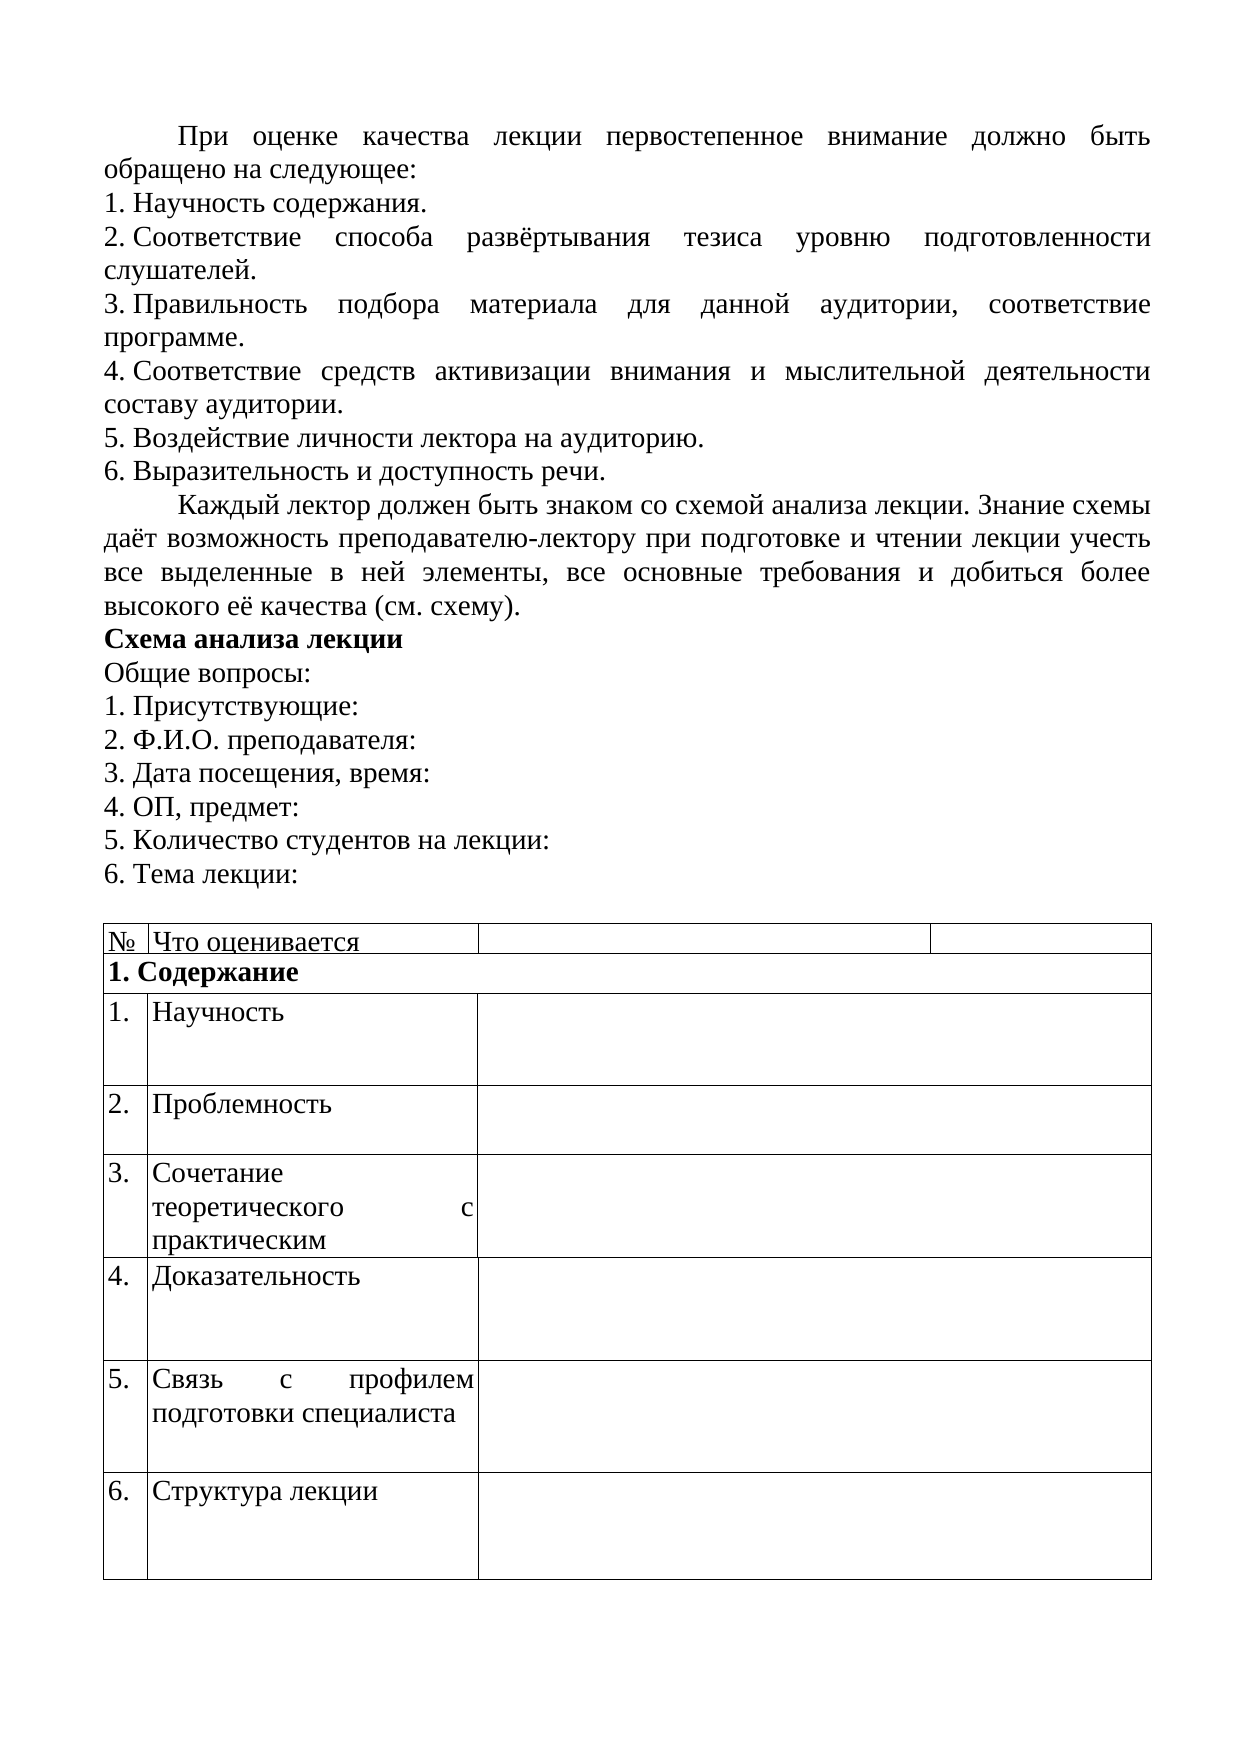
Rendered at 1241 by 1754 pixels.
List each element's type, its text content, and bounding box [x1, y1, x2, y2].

text 3. Правильность подбора материала для данной аудитории, соответствие программе. [103, 286, 1152, 353]
table_cell [478, 994, 1151, 1085]
text Схема анализа лекции [103, 621, 1152, 655]
table_cell 6. [104, 1473, 147, 1579]
table_cell Научность [148, 994, 477, 1085]
table_cell [478, 1086, 1151, 1154]
text Каждый лектор должен быть знаком со схемой анализа лекции. Знание схемы даёт возможность преподавателю-лектору при подготовке и чтении лекции учесть все выделенные в ней элементы, все основные требования и добиться более высокого её качества (см. схему). [103, 487, 1152, 621]
text 4. Соответствие средств активизации внимания и мыслительной деятельности составу аудитории. [103, 353, 1152, 420]
table_cell Доказательность [148, 1258, 478, 1360]
table_cell 2. [104, 1086, 147, 1154]
table_header [479, 924, 930, 953]
text 3. Дата посещения, время: [103, 755, 1152, 789]
text 2. Соответствие способа развёртывания тезиса уровню подготовленности слушателей. [103, 219, 1152, 286]
text 6. Тема лекции: [103, 856, 1152, 889]
table_cell 1. [104, 994, 147, 1085]
table_cell [479, 1361, 1151, 1472]
text 1. Присутствующие: [103, 688, 1152, 722]
table_header №аллы [104, 924, 148, 953]
text 6. Выразительность и доступность речи. [103, 453, 1152, 487]
table_cell Связь с профилем подготовки специалиста [148, 1361, 478, 1472]
table_cell 5. [104, 1361, 147, 1472]
table_cell Проблемность [148, 1086, 477, 1154]
table_cell [478, 1155, 1151, 1257]
table_cell 3. [104, 1155, 147, 1257]
text 4. ОП, предмет: [103, 789, 1152, 822]
table_cell [479, 1473, 1151, 1579]
table_header [931, 924, 1151, 953]
text 5. Количество студентов на лекции: [103, 822, 1152, 856]
text 5. Воздействие личности лектора на аудиторию. [103, 420, 1152, 453]
text Общие вопросы: [103, 655, 1152, 688]
text 1. Научность содержания. [103, 185, 1152, 219]
table_header Что оценивается [149, 924, 478, 953]
table_cell 4. [104, 1258, 147, 1360]
table_cell [930, 954, 1151, 993]
table_cell Сочетание теоретического с практическим [148, 1155, 477, 1257]
table_cell 1. Содержание [104, 954, 930, 993]
text При оценке качества лекции первостепенное внимание должно быть обращено на следующее: [103, 118, 1152, 185]
text 2. Ф.И.О. преподавателя: [103, 722, 1152, 755]
table_cell [479, 1258, 1151, 1360]
table_cell Структура лекции [148, 1473, 478, 1579]
